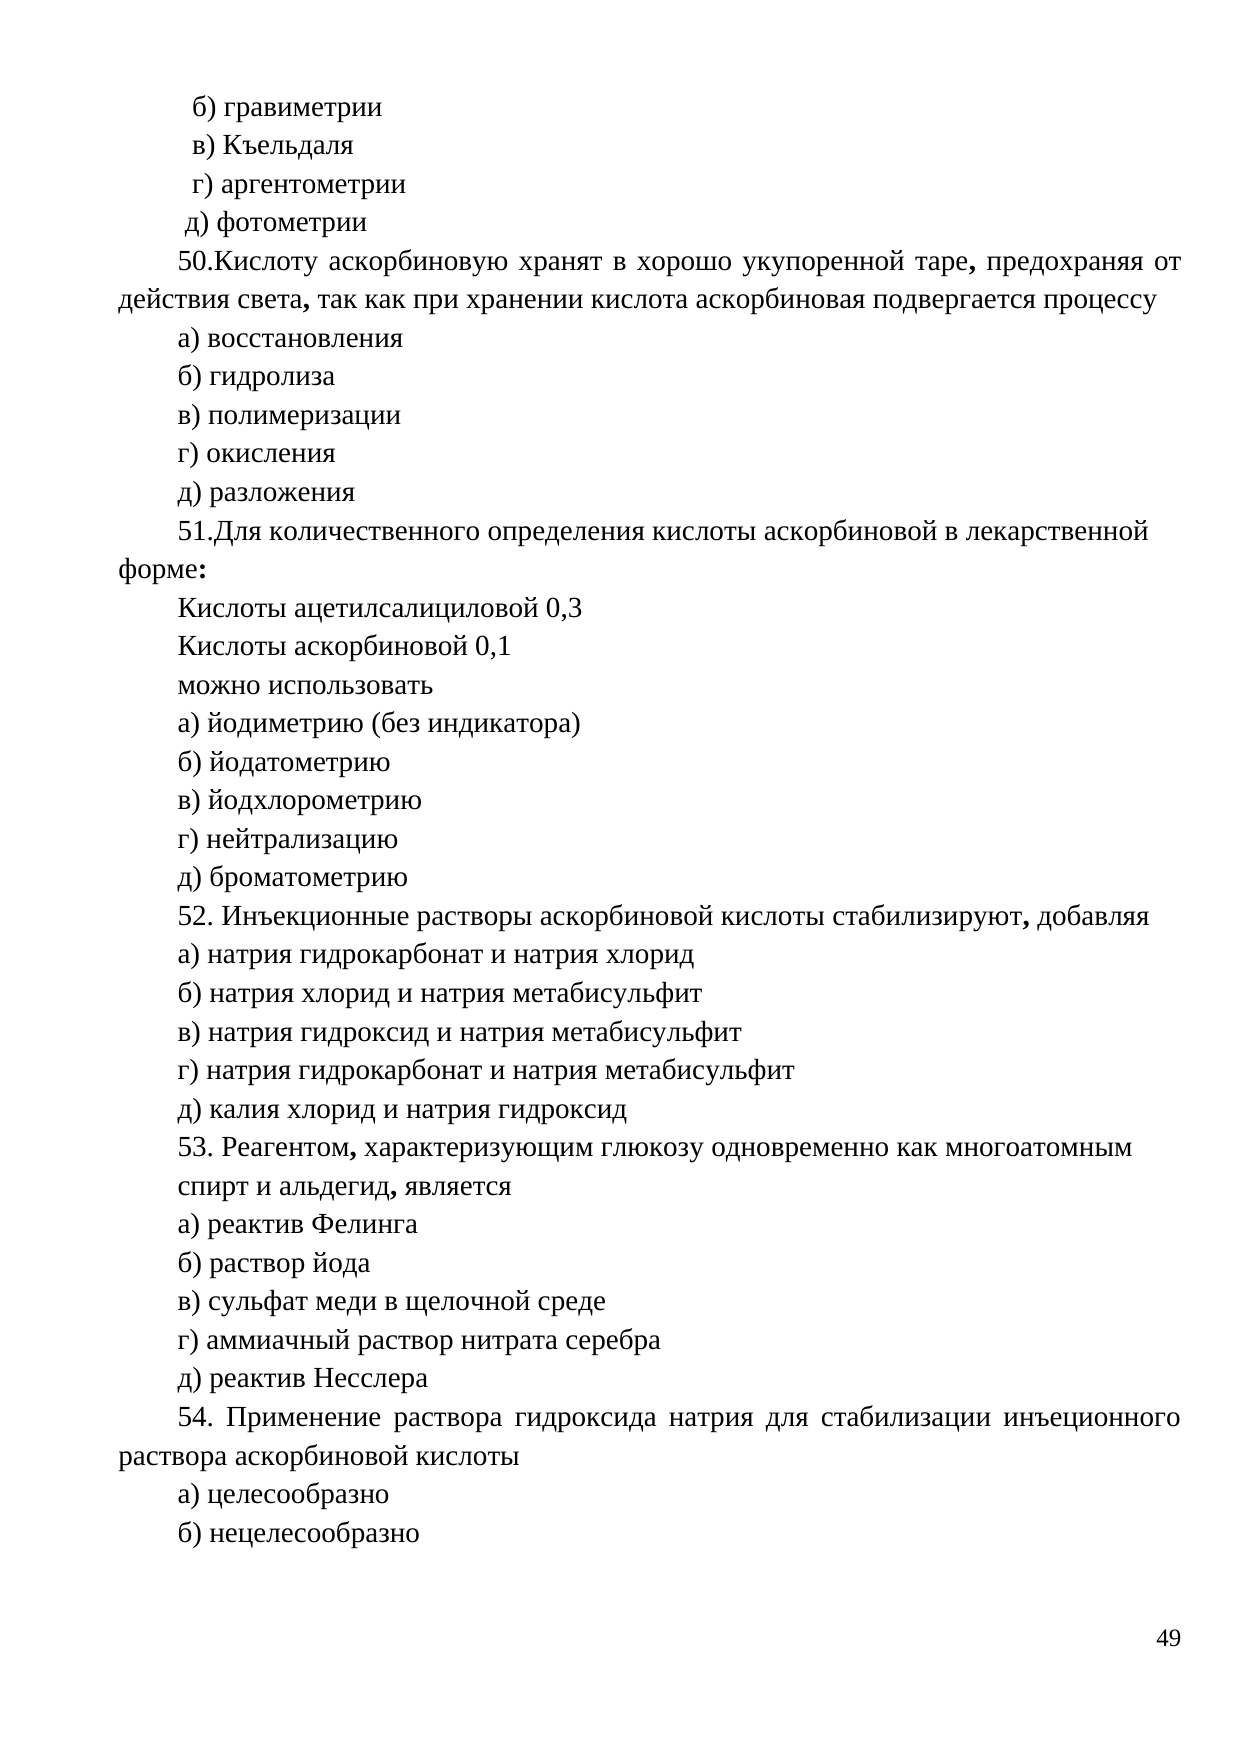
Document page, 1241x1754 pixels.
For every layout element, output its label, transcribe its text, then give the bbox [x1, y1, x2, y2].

text 52. Инъекционные растворы аскорбиновой кислоты стабилизируют, добавляя [118, 898, 1181, 932]
text 54. Применение раствора гидроксида натрия для стабилизации инъеционного раствора аскорбиновой кислоты [118, 1399, 1181, 1471]
text г) аргентометрии [118, 166, 1181, 199]
text а) натрия гидрокарбонат и натрия хлорид [118, 937, 1181, 970]
text в) Къельдаля [118, 127, 1181, 161]
text в) полимеризации [118, 397, 1181, 431]
text д) калия хлорид и натрия гидроксид [118, 1091, 1181, 1124]
text 53. Реагентом, характеризующим глюкозу одновременно как многоатомным [118, 1129, 1181, 1163]
text в) натрия гидроксид и натрия метабисульфит [118, 1014, 1181, 1047]
text б) гидролиза [118, 358, 1181, 392]
text 50.Кислоту аскорбиновую хранят в хорошо укупоренной таре, предохраняя от действия света, так как при хранении кислота аскорбиновая подвергается процессу [118, 243, 1181, 315]
text г) аммиачный раствор нитрата серебра [118, 1322, 1181, 1356]
text в) йодхлорометрию [118, 782, 1181, 816]
text можно использовать [118, 667, 1181, 700]
text д) броматометрию [118, 859, 1181, 893]
text а) реактив Фелинга [118, 1206, 1181, 1240]
text б) раствор йода [118, 1245, 1181, 1278]
text 51.Для количественного определения кислоты аскорбиновой в лекарственной форме: [118, 513, 1181, 585]
text д) реактив Несслера [118, 1361, 1181, 1394]
text д) разложения [118, 474, 1181, 508]
text б) гравиметрии [118, 89, 1181, 122]
text а) йодиметрию (без индикатора) [118, 705, 1181, 739]
text б) нецелесообразно [118, 1515, 1181, 1548]
text д) фотометрии [118, 204, 1181, 238]
text г) нейтрализацию [118, 821, 1181, 854]
text б) йодатометрию [118, 744, 1181, 777]
text Кислоты ацетилсалициловой 0,3 [118, 590, 1181, 623]
text спирт и альдегид, является [118, 1168, 1181, 1201]
text а) восстановления [118, 320, 1181, 353]
text г) окисления [118, 436, 1181, 469]
text в) сульфат меди в щелочной среде [118, 1283, 1181, 1317]
text г) натрия гидрокарбонат и натрия метабисульфит [118, 1052, 1181, 1086]
text б) натрия хлорид и натрия метабисульфит [118, 975, 1181, 1009]
text Кислоты аскорбиновой 0,1 [118, 628, 1181, 662]
text а) целесообразно [118, 1476, 1181, 1510]
